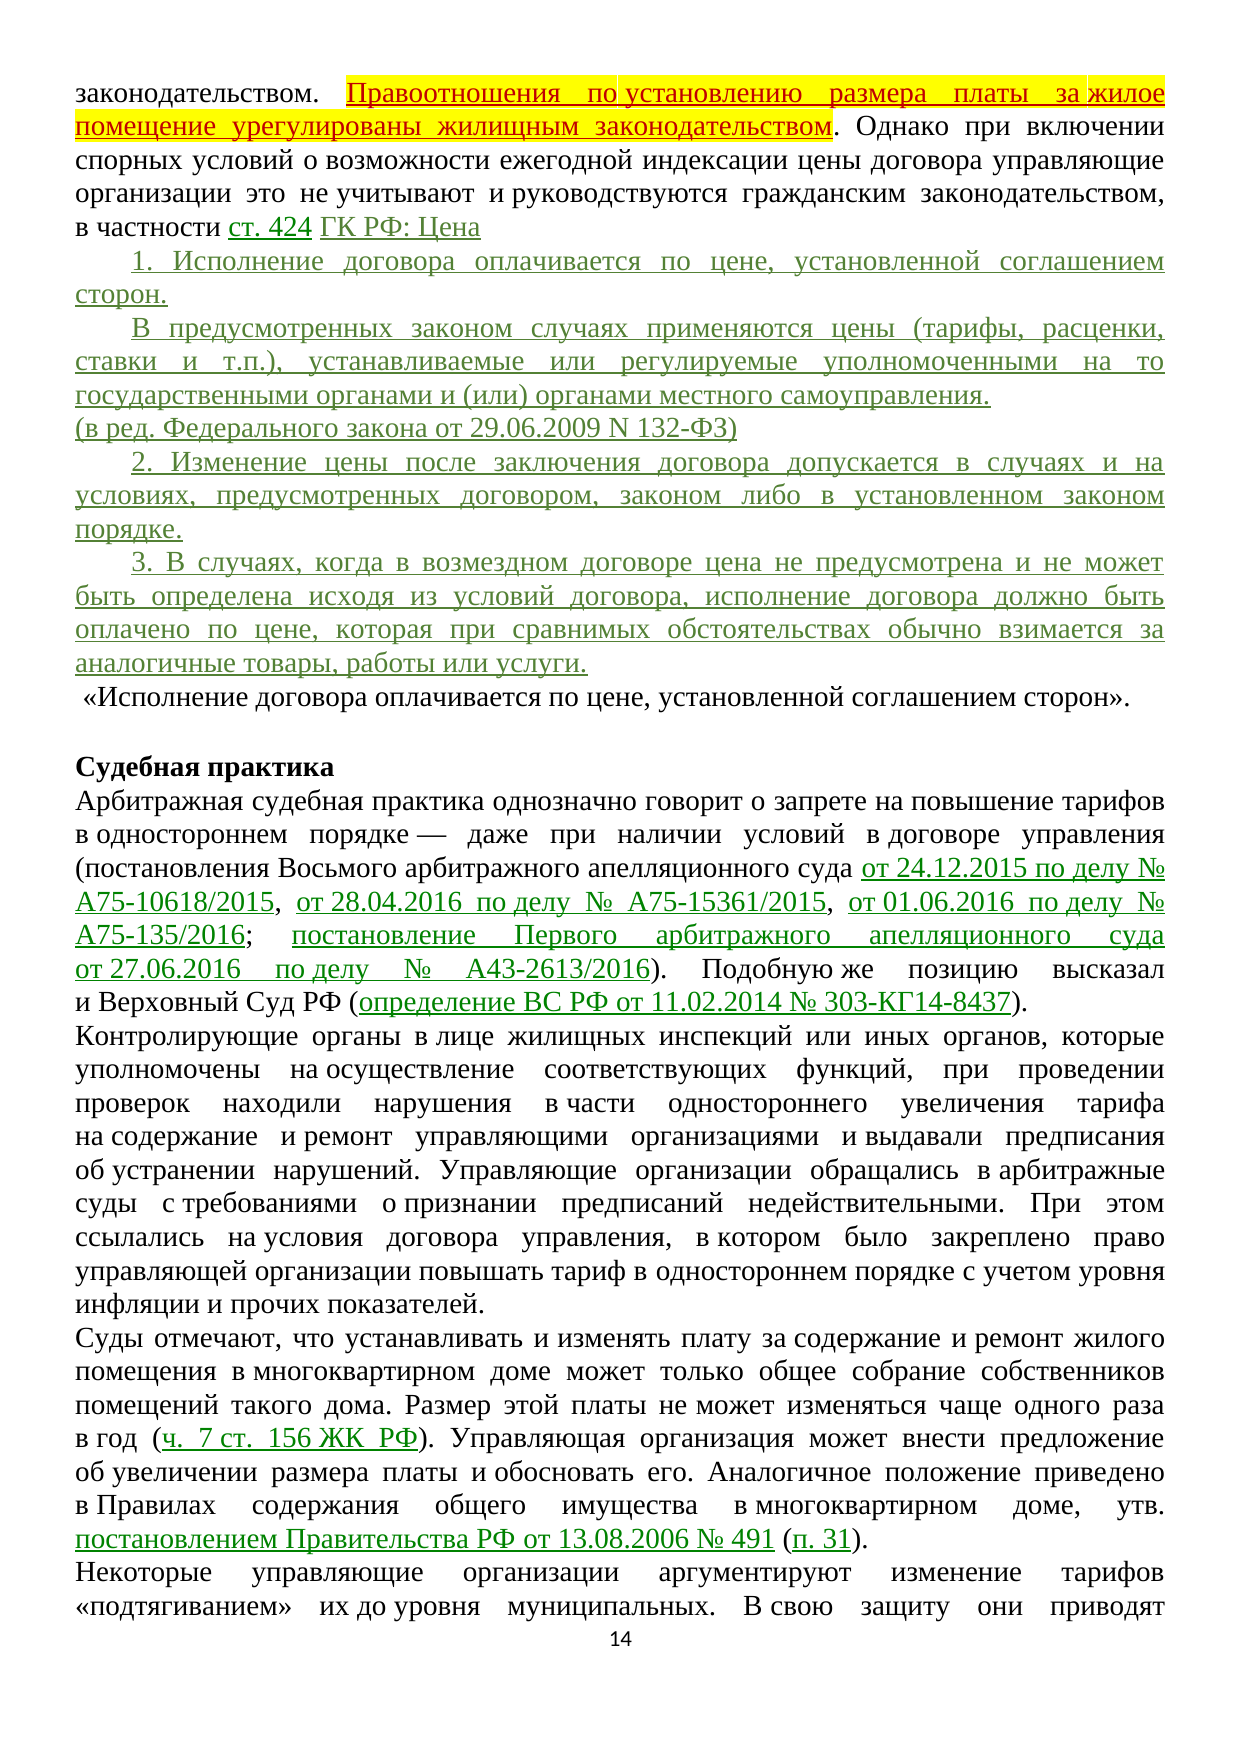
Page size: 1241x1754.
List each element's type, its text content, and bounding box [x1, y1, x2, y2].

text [75, 75, 1165, 243]
text 2. Изменение цены после заключения договора допускается в случаях и на условиях, предусмотренных договором, законом либо в установленном законом порядке. [75, 508, 1165, 544]
text В предусмотренных законом случаях применяются цены (тарифы, расценки, ставки и т.п.), устанавливаемые или регулируемые уполномоченными на то государственными органами и (или) органами местного самоуправления. [75, 310, 1165, 372]
text 1. Исполнение договора оплачивается по цене, установленной соглашением сторон. [75, 243, 1165, 310]
text Суды отмечают, что устанавливать и изменять плату за содержание и ремонт жилого помещения в многоквартирном доме может только общее собрание собственников помещений такого дома. Размер этой платы не может изменяться чаще одного раза в год (ч. 7 ст. 156 ЖК РФ). Управляющая организация может внести предложение об увеличении размера платы и обосновать его. Аналогичное положение приведено в Правилах содержания общего имущества в многоквартирном доме, утв. постановлением Правительства РФ от 13.08.2006 № 491 (п. 31). [75, 1320, 1165, 1554]
text 3. В случаях, когда в возмездном договоре цена не предусмотрена и не может быть определена исходя из условий договора, исполнение договора должно быть оплачено по цене, которая при сравнимых обстоятельствах обычно взимается за аналогичные товары, работы или услуги. [75, 609, 1165, 641]
text 3. В случаях, когда в возмездном договоре цена не предусмотрена и не может быть определена исходя из условий договора, исполнение договора должно быть оплачено по цене, которая при сравнимых обстоятельствах обычно взимается за аналогичные товары, работы или услуги. [75, 642, 1165, 679]
text Арбитражная судебная практика однозначно говорит о запрете на повышение тарифов в одностороннем порядке — даже при наличии условий в договоре управления (постановления Восьмого арбитражного апелляционного суда от 24.12.2015 по делу № А75-10618/2015, от 28.04.2016 по делу № А75-15361/2015, от 01.06.2016 по делу № А75-135/2016; постановление Первого арбитражного апелляционного суда от 27.06.2016 по делу № А43-2613/2016). Подобную же позицию высказал и Верховный Суд РФ (определение ВС РФ от 11.02.2014 № 303-КГ14-8437). [75, 783, 1165, 1018]
text Контролирующие органы в лице жилищных инспекций или иных органов, которые уполномочены на осуществление соответствующих функций, при проведении проверок находили нарушения в части одностороннего увеличения тарифа на содержание и ремонт управляющими организациями и выдавали предписания об устранении нарушений. Управляющие организации обращались в арбитражные суды с требованиями о признании предписаний недействительными. При этом ссылались на условия договора управления, в котором было закреплено право управляющей организации повышать тариф в одностороннем порядке с учетом уровня инфляции и прочих показателей. [75, 1018, 1165, 1320]
text 2. Изменение цены после заключения договора допускается в случаях и на условиях, предусмотренных договором, законом либо в установленном законом порядке. [75, 444, 1165, 506]
text В предусмотренных законом случаях применяются цены (тарифы, расценки, ставки и т.п.), устанавливаемые или регулируемые уполномоченными на то государственными органами и (или) органами местного самоуправления. [75, 374, 1165, 410]
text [75, 1554, 1165, 1622]
text (в ред. Федерального закона от 29.06.2009 N 132-ФЗ) [75, 410, 1165, 444]
text «Исполнение договора оплачивается по цене, установленной соглашением сторон». [75, 679, 1165, 712]
text 3. В случаях, когда в возмездном договоре цена не предусмотрена и не может быть определена исходя из условий договора, исполнение договора должно быть оплачено по цене, которая при сравнимых обстоятельствах обычно взимается за аналогичные товары, работы или услуги. [75, 544, 1165, 607]
text Судебная практика [75, 737, 1165, 783]
